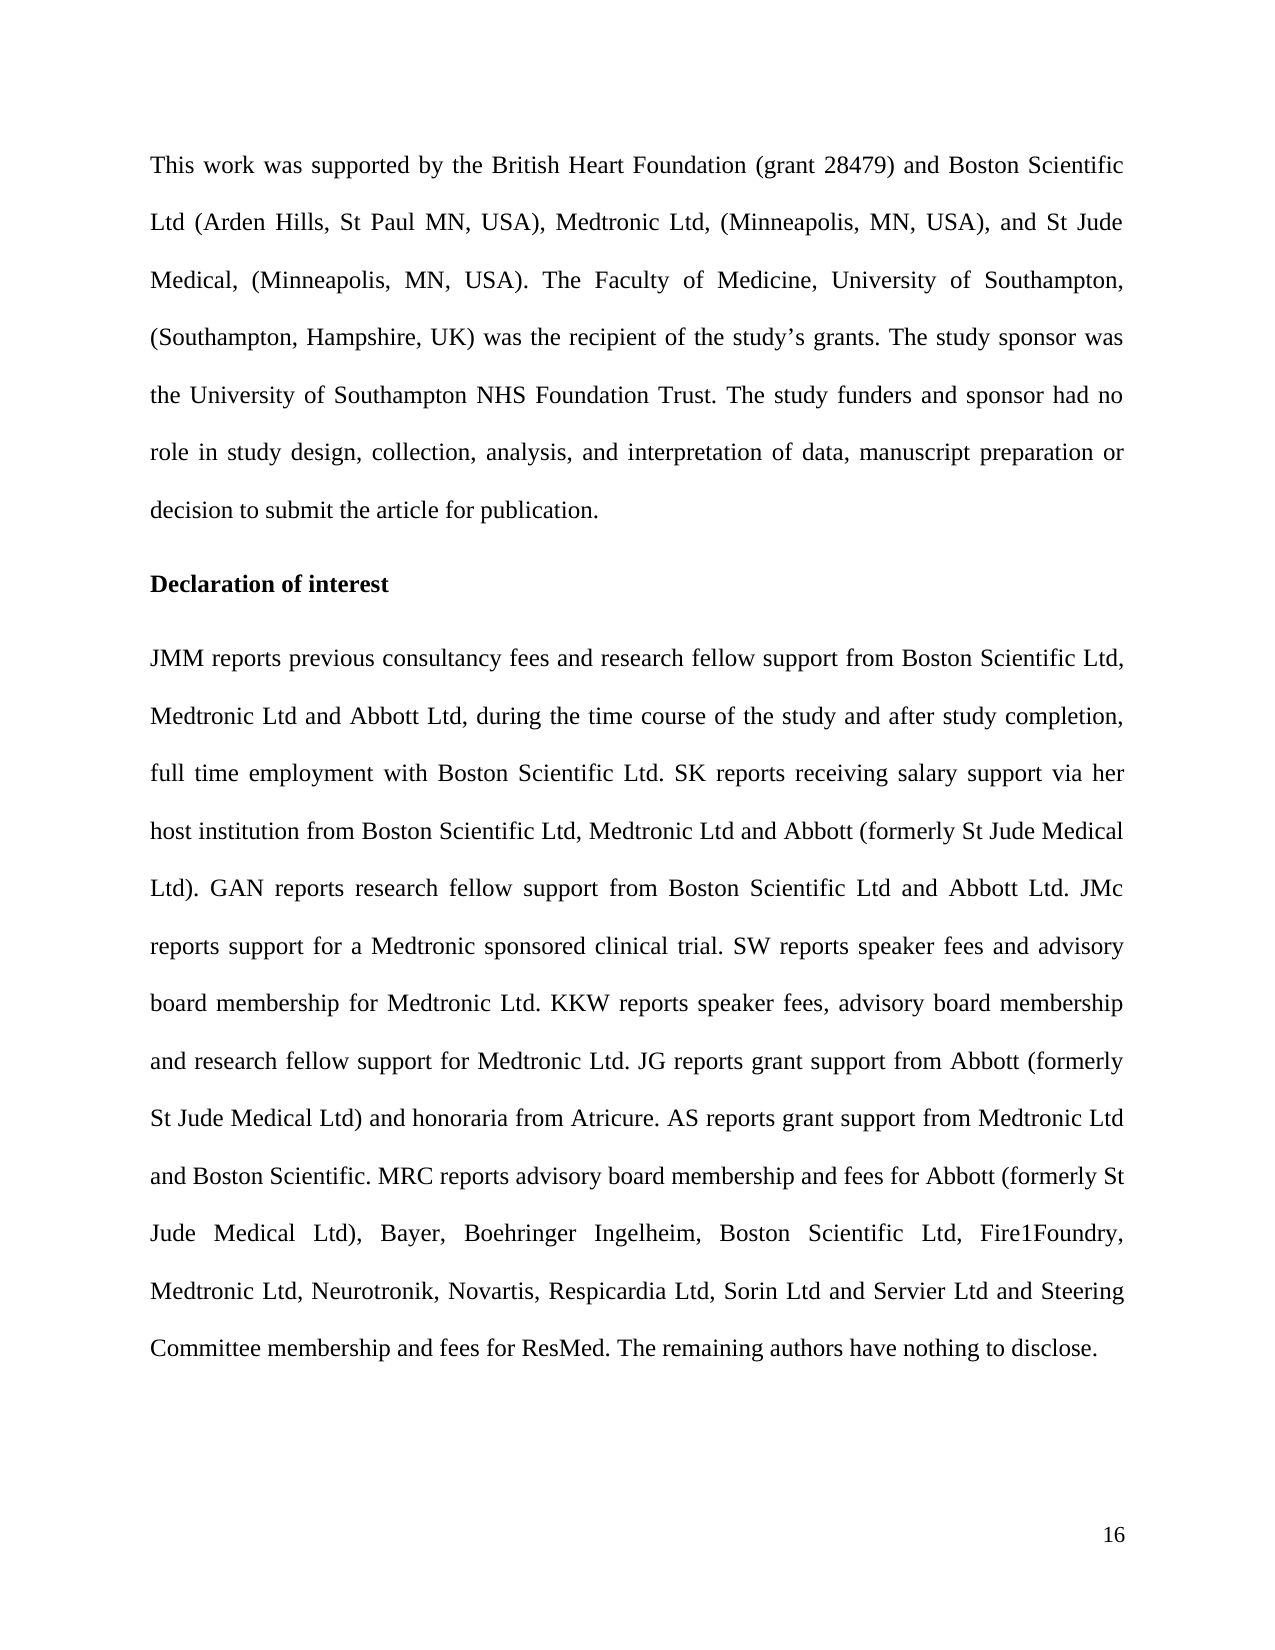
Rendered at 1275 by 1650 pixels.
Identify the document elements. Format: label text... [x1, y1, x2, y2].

text This work was supported by the British Heart Foundation (grant 28479) and Boston Scientific Ltd (Arden Hills, St Paul MN, USA), Medtronic Ltd, (Minneapolis, MN, USA), and St Jude Medical, (Minneapolis, MN, USA). The Faculty of Medicine, University of Southampton, (Southampton, Hampshire, UK) was the recipient of the study’s grants. The study sponsor was the University of Southampton NHS Foundation Trust. The study funders and sponsor had no role in study design, collection, analysis, and interpretation of data, manuscript preparation or decision to submit the article for publication. [150, 150, 1125, 524]
text Declaration of interest [150, 569, 1125, 598]
text JMM reports previous consultancy fees and research fellow support from Boston Scientific Ltd, Medtronic Ltd and Abbott Ltd, during the time course of the study and after study completion, full time employment with Boston Scientific Ltd. SK reports receiving salary support via her host institution from Boston Scientific Ltd, Medtronic Ltd and Abbott (formerly St Jude Medical Ltd). GAN reports research fellow support from Boston Scientific Ltd and Abbott Ltd. JMc reports support for a Medtronic sponsored clinical trial. SW reports speaker fees and advisory board membership for Medtronic Ltd. KKW reports speaker fees, advisory board membership and research fellow support for Medtronic Ltd. JG reports grant support from Abbott (formerly St Jude Medical Ltd) and honoraria from Atricure. AS reports grant support from Medtronic Ltd and Boston Scientific. MRC reports advisory board membership and fees for Abbott (formerly St Jude Medical Ltd), Bayer, Boehringer Ingelheim, Boston Scientific Ltd, Fire1Foundry, Medtronic Ltd, Neurotronik, Novartis, Respicardia Ltd, Sorin Ltd and Servier Ltd and Steering Committee membership and fees for ResMed. The remaining authors have nothing to disclose. [150, 643, 1125, 1362]
